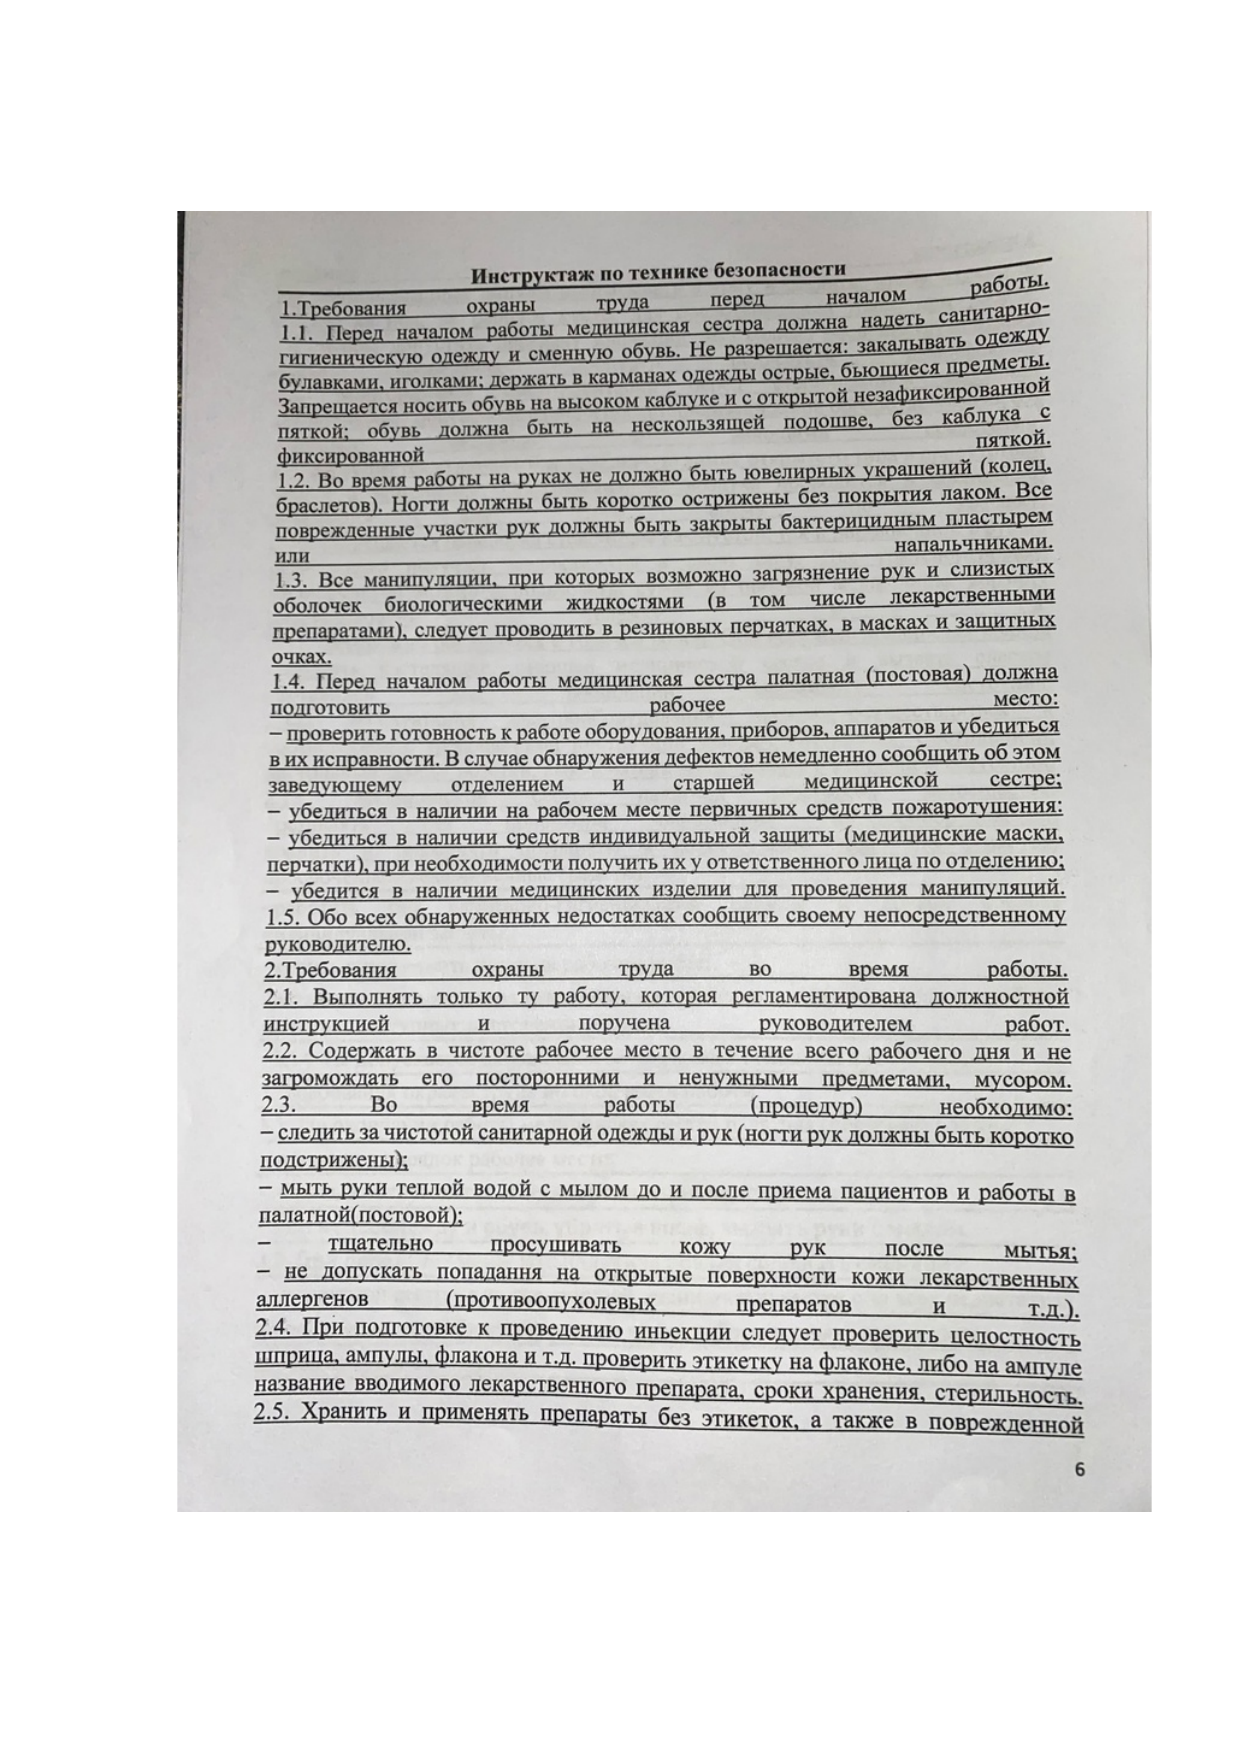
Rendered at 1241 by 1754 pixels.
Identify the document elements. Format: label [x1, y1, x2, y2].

picture [177, 211, 1152, 1512]
